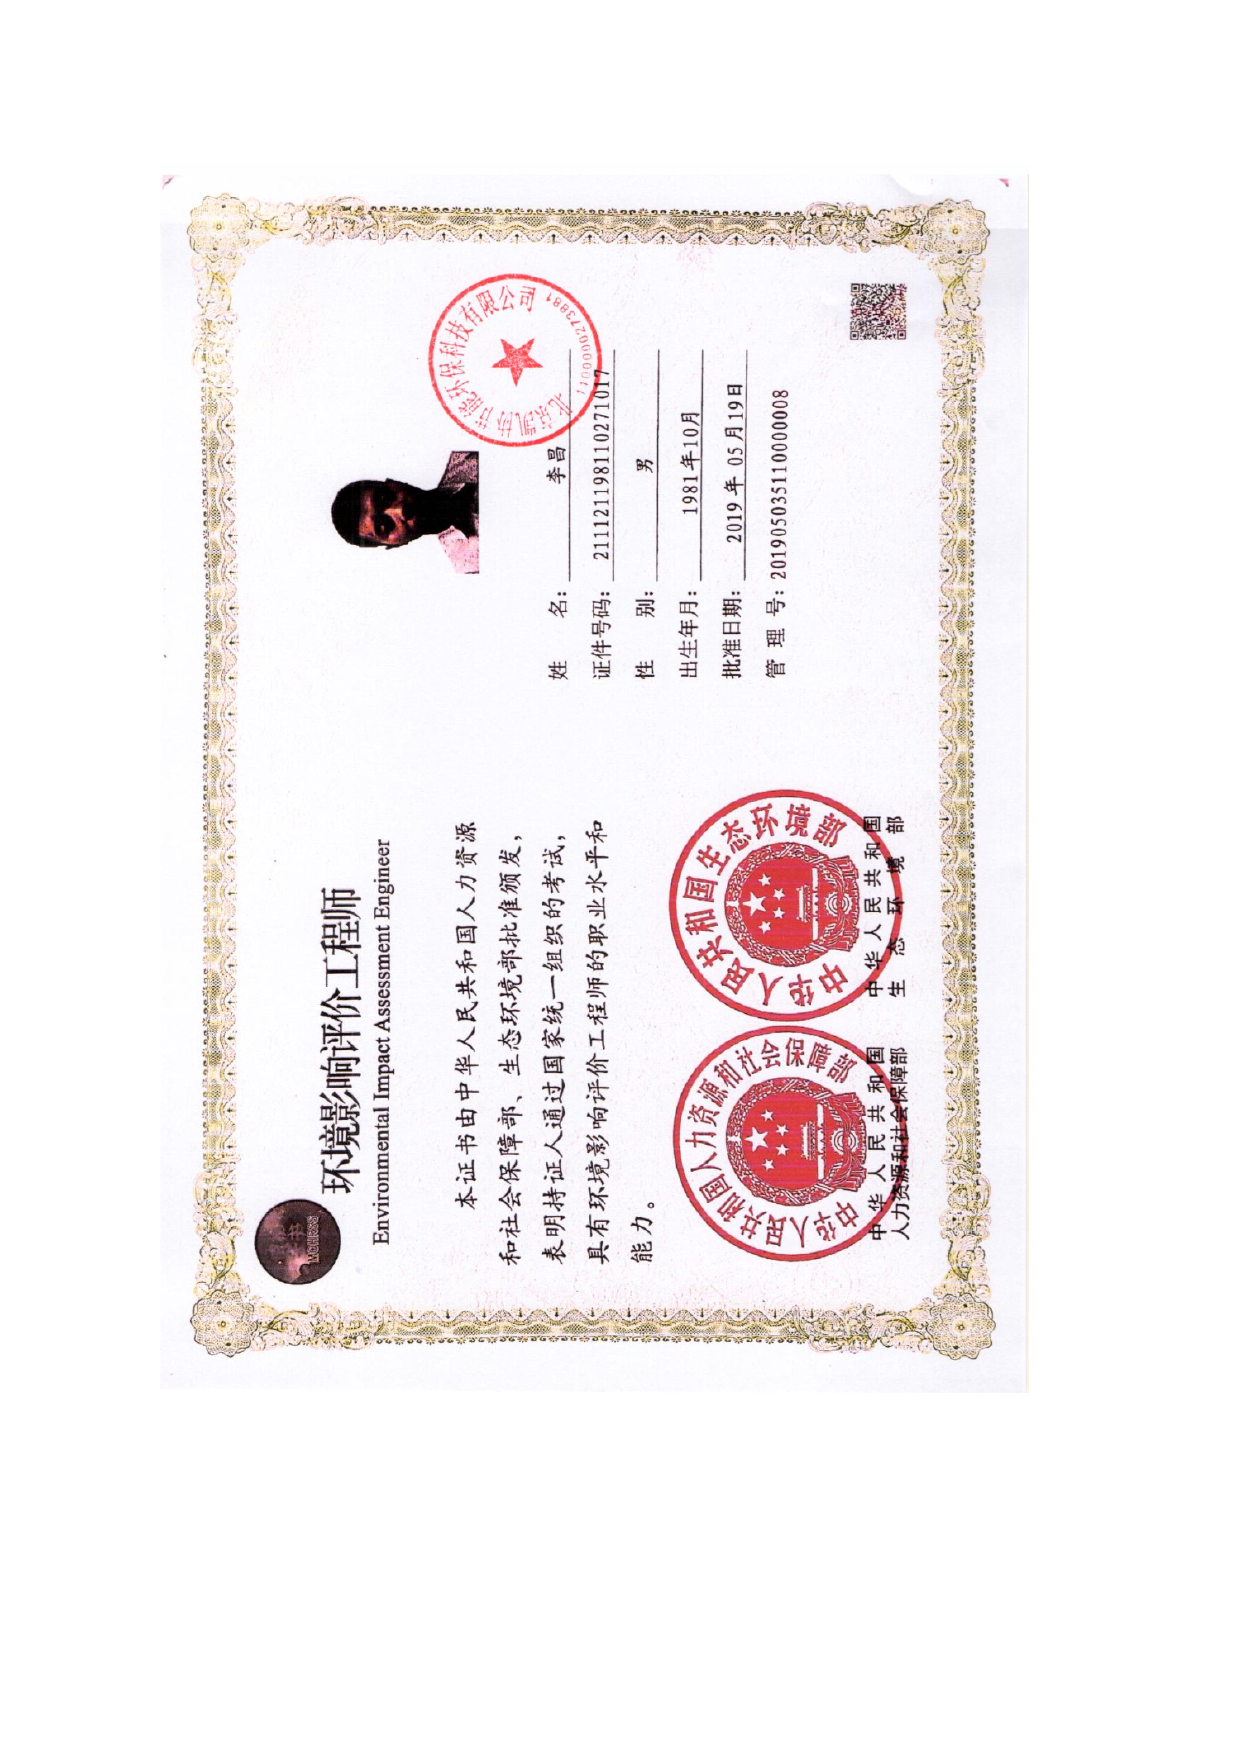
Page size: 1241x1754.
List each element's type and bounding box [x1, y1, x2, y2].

picture [160, 165, 1029, 1392]
